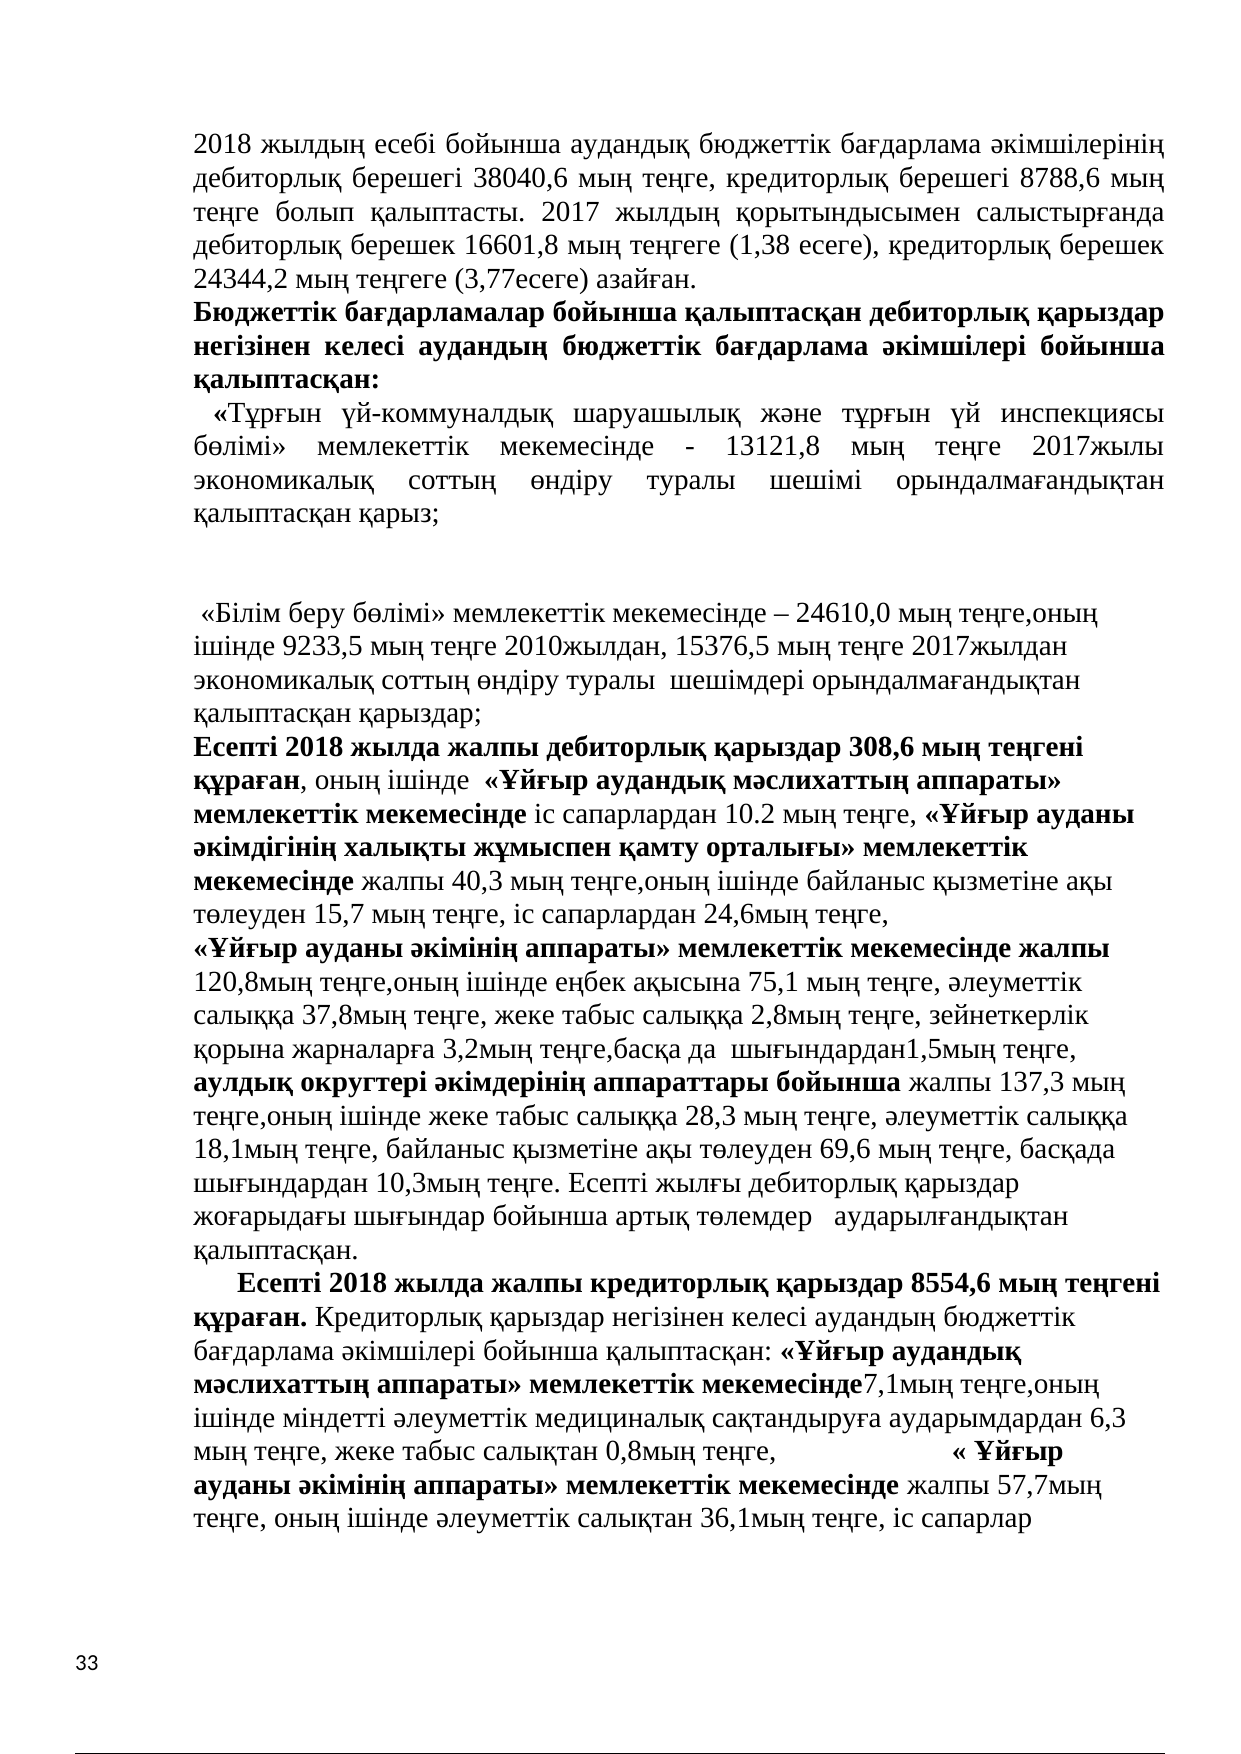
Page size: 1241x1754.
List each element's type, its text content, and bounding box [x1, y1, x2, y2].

text 2018 жылдың есебі бойынша аудандық бюджеттік бағдарлама әкімшілерінің дебиторлық берешегі 38040,6 мың теңге, кредиторлық берешегі 8788,6 мың теңге болып қалыптасты. 2017 жылдың қорытындысымен салыстырғанда дебиторлық берешек 16601,8 мың теңгеге (1,38 есеге), кредиторлық берешек 24344,2 мың теңгеге (3,77есеге) азайған. [193, 127, 1165, 294]
table_header [1064, 595, 1096, 1534]
table_header [1096, 595, 1221, 1534]
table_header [74, 595, 1064, 1534]
text Бюджеттік бағдарламалар бойынша қалыптасқан дебиторлық қарыздар негізінен келесі аудандың бюджеттік бағдарлама әкімшілері бойынша қалыптасқан: [193, 294, 1165, 395]
text «Тұрғын үй-коммуналдық шаруашылық және тұрғын үй инспекциясы бөлімі» мемлекеттік мекемесінде - 13121,8 мың теңге 2017жылы экономикалық соттың өндіру туралы шешімі орындалмағандықтан қалыптасқан қарыз; [193, 395, 1165, 594]
